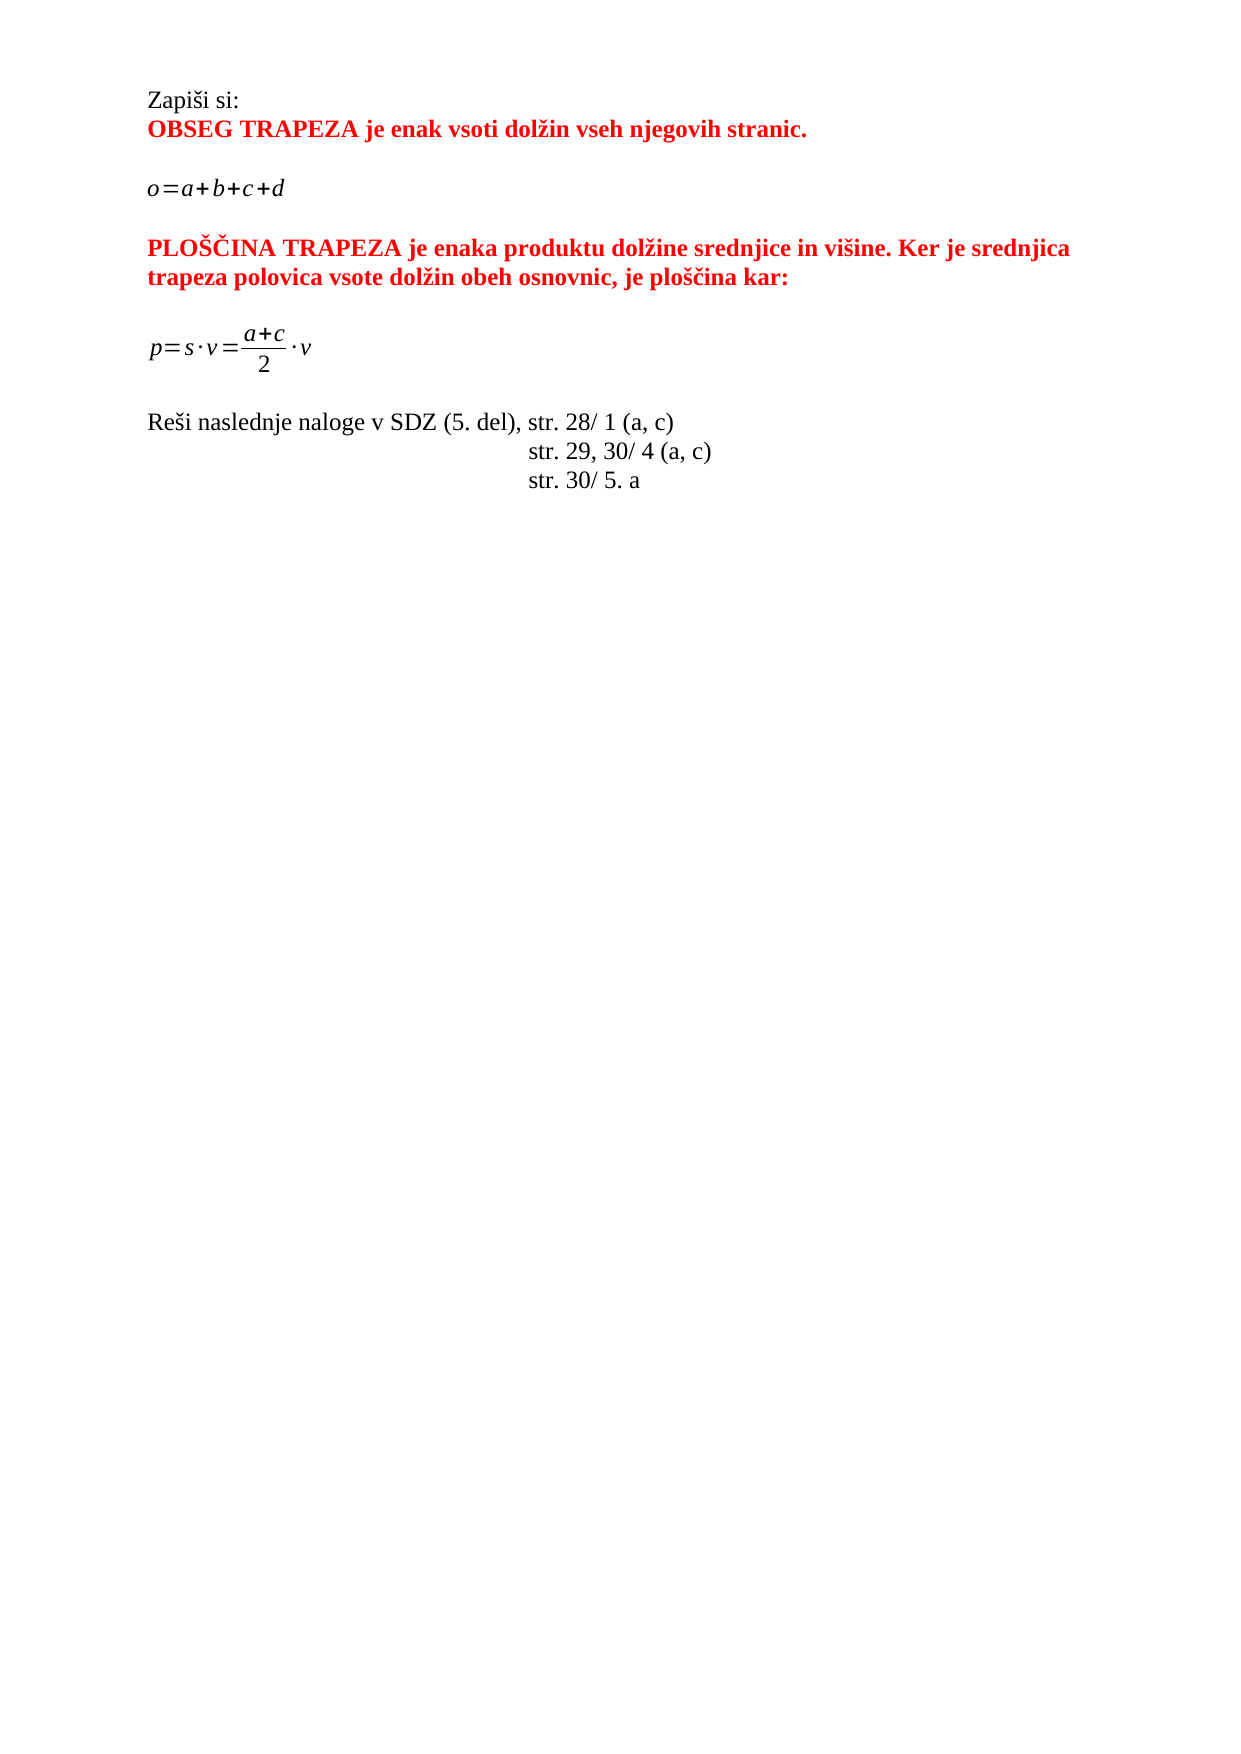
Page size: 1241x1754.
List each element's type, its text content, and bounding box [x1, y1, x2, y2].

text Zapiši si: [147, 85, 1093, 114]
text OBSEG TRAPEZA je enak vsoti dolžin vseh njegovih stranic. [147, 114, 1093, 142]
text str. 30/ 5. a [147, 465, 1093, 494]
text Reši naslednje naloge v SDZ (5. del), str. 28/ 1 (a, c) [147, 407, 1093, 436]
text PLOŠČINA TRAPEZA je enaka produktu dolžine srednjice in višine. Ker je srednjica trapeza polovica vsote dolžin obeh osnovnic, je ploščina kar: [147, 233, 1093, 291]
text str. 29, 30/ 4 (a, c) [147, 436, 1093, 465]
